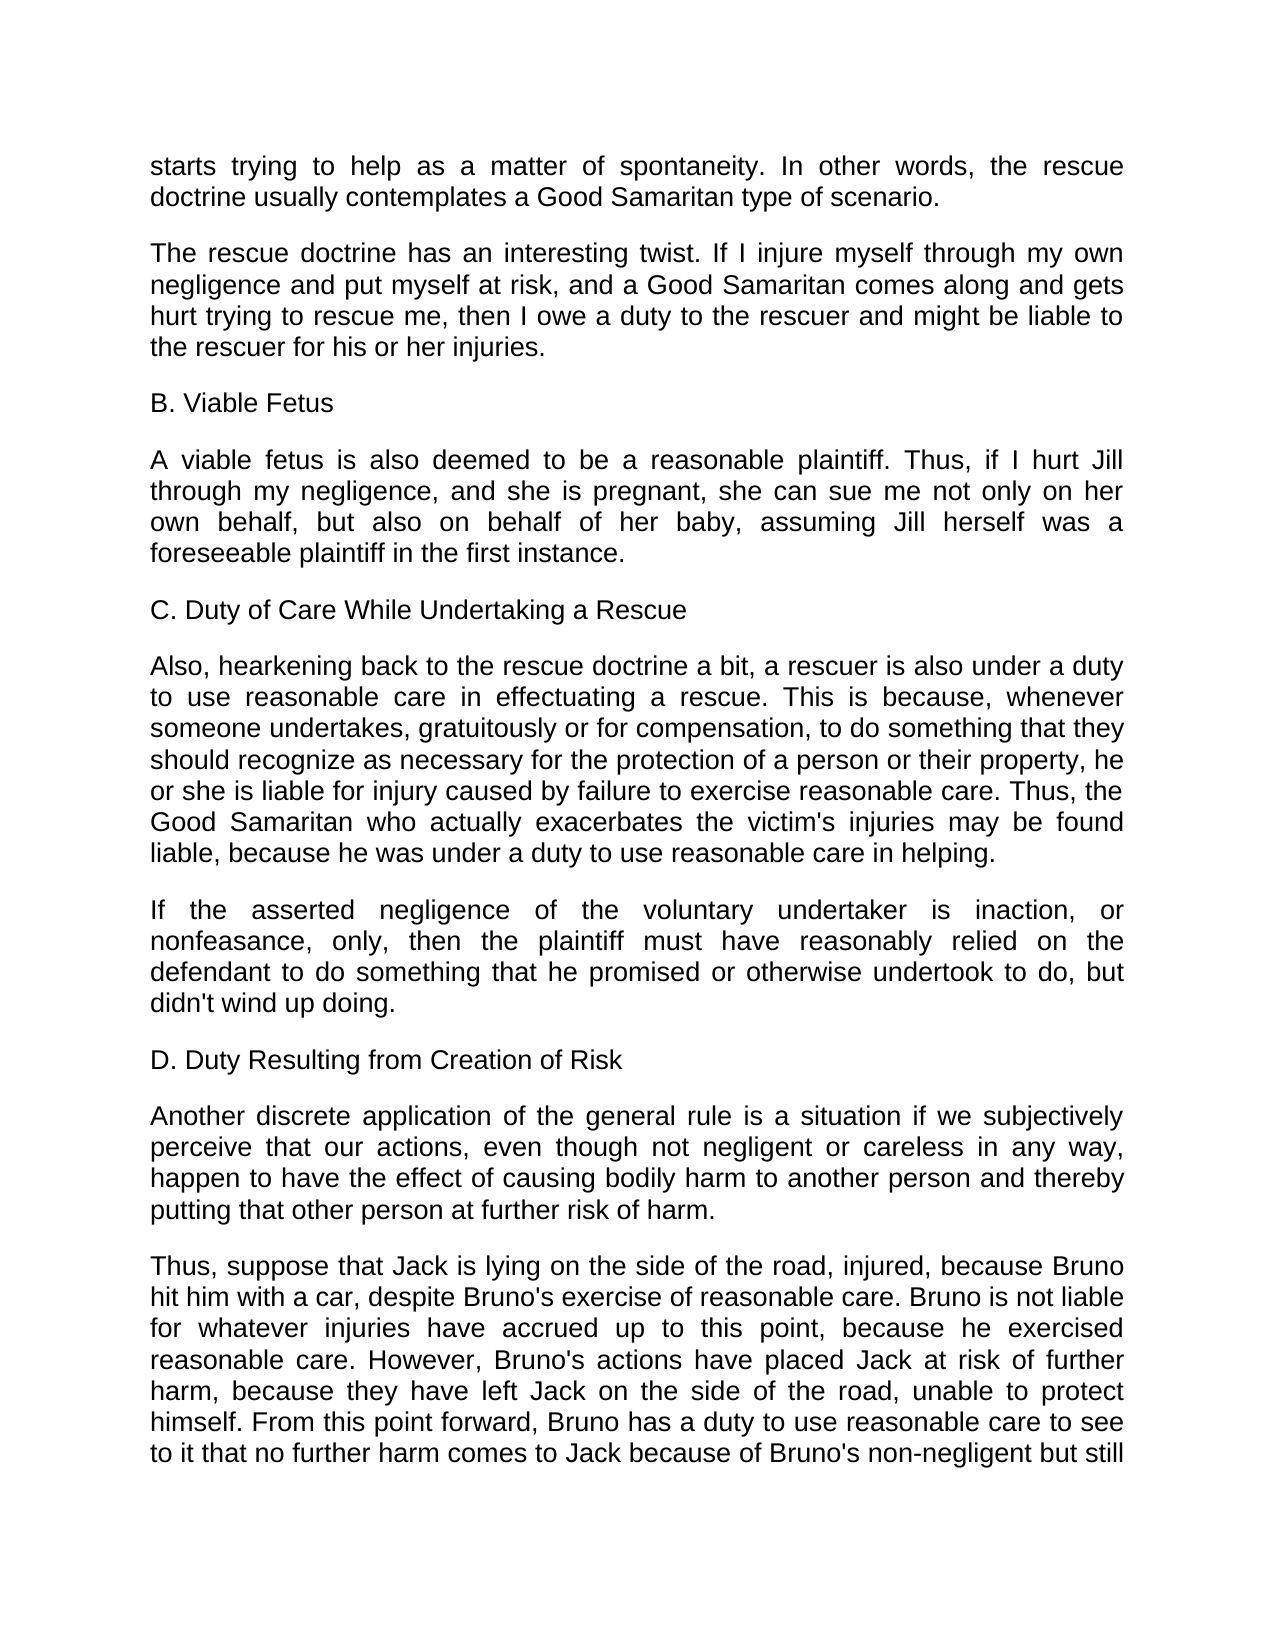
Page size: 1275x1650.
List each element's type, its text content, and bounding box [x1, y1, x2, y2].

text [150, 1250, 1125, 1469]
text Another discrete application of the general rule is a situation if we subjectively perceive that our actions, even though not negligent or careless in any way, happen to have the effect of causing bodily harm to another person and thereby putting that other person at further risk of harm. [150, 1100, 1125, 1225]
text D. Duty Resulting from Creation of Risk [150, 1044, 1125, 1075]
text Also, hearkening back to the rescue doctrine a bit, a rescuer is also under a duty to use reasonable care in effectuating a rescue. This is because, whenever someone undertakes, gratuitously or for compensation, to do something that they should recognize as necessary for the protection of a person or their property, he or she is liable for injury caused by failure to exercise reasonable care. Thus, the Good Samaritan who actually exacerbates the victim's injuries may be found liable, because he was under a duty to use reasonable care in helping. [150, 650, 1125, 869]
text If the asserted negligence of the voluntary undertaker is inaction, or nonfeasance, only, then the plaintiff must have reasonably relied on the defendant to do something that he promised or otherwise undertook to do, but didn't wind up doing. [150, 894, 1125, 1019]
text A viable fetus is also deemed to be a reasonable plaintiff. Thus, if I hurt Jill through my negligence, and she is pregnant, she can sue me not only on her own behalf, but also on behalf of her baby, assuming Jill herself was a foreseeable plaintiff in the first instance. [150, 444, 1125, 569]
text The rescue doctrine has an interesting twist. If I injure myself through my own negligence and put myself at risk, and a Good Samaritan comes along and gets hurt trying to rescue me, then I owe a duty to the rescuer and might be liable to the rescuer for his or her injuries. [150, 237, 1125, 362]
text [150, 150, 1125, 212]
text C. Duty of Care While Undertaking a Rescue [150, 594, 1125, 625]
text B. Viable Fetus [150, 387, 1125, 419]
